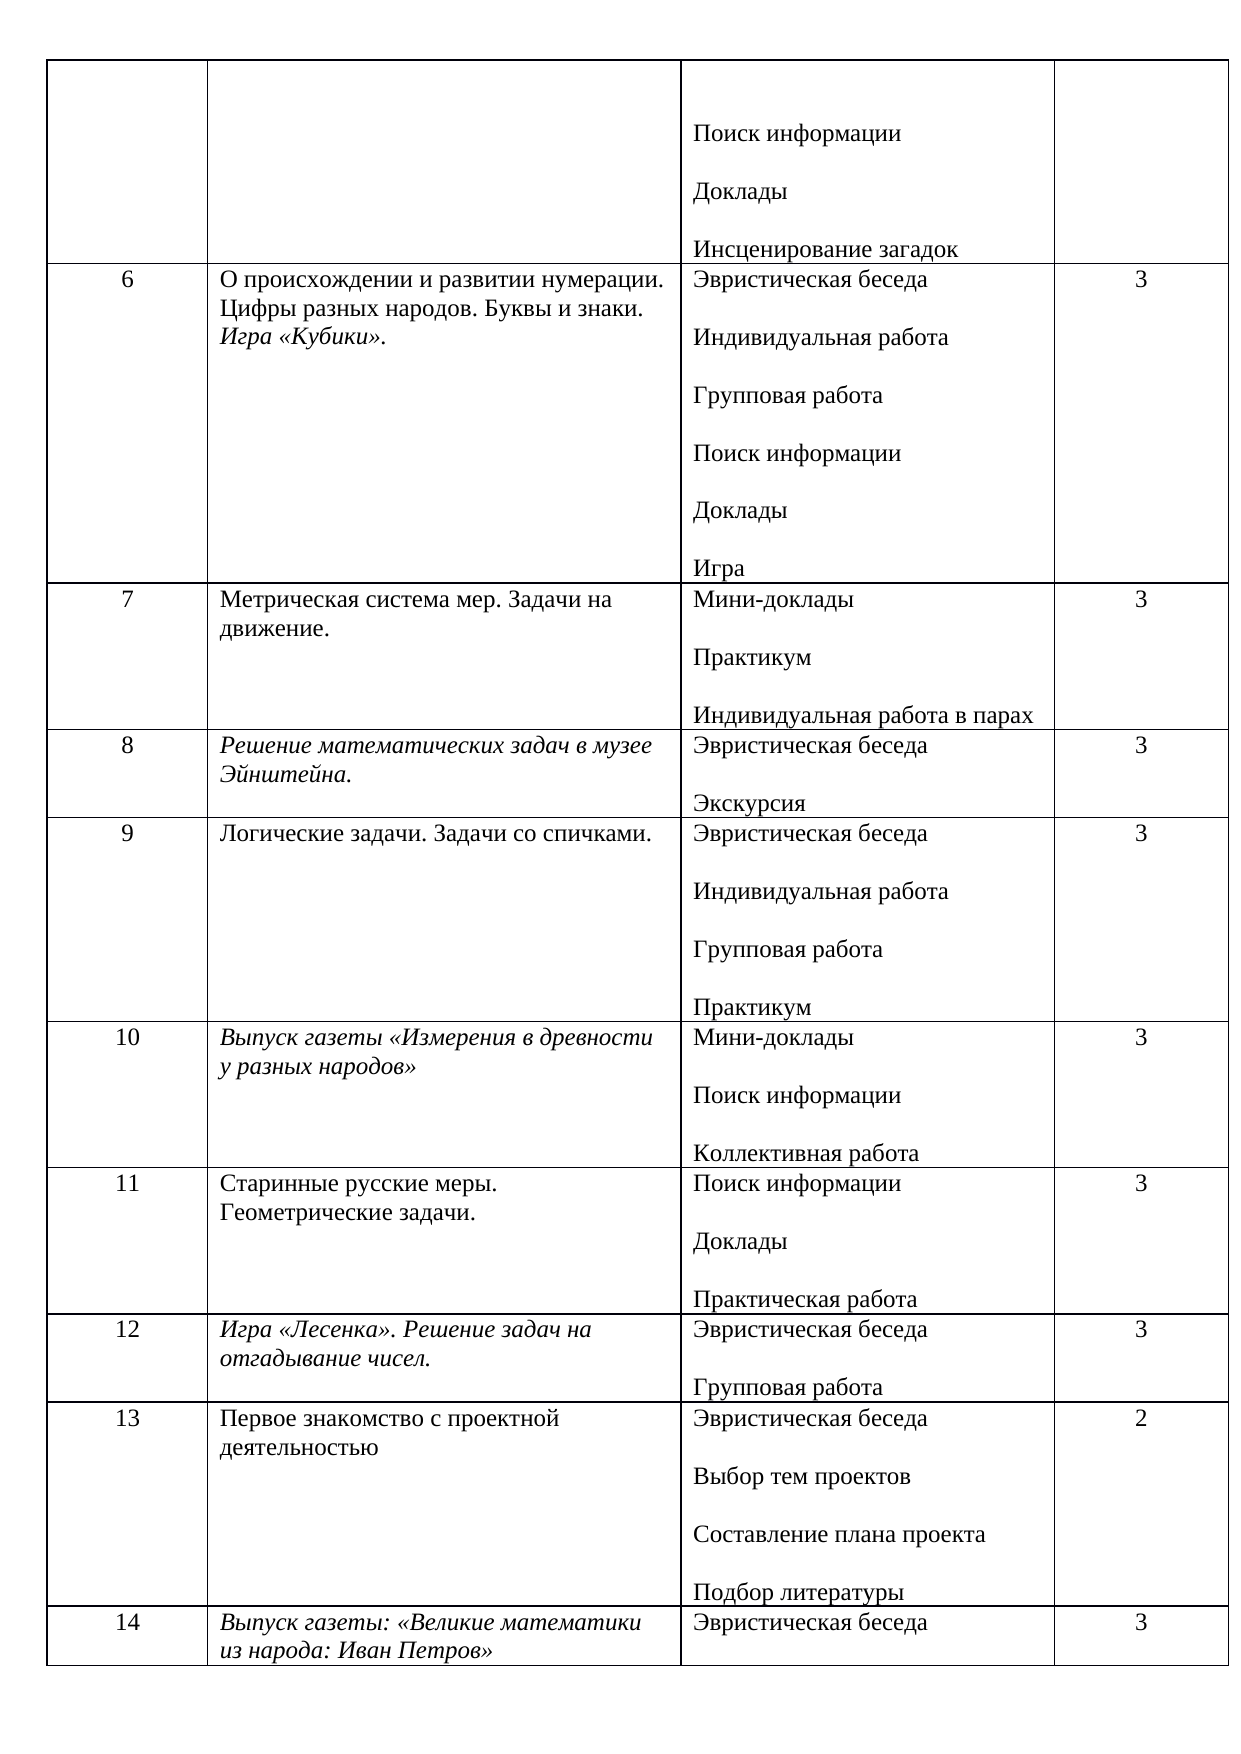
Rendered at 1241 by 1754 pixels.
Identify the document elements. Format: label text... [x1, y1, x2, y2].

table_cell Эвристическая беседа Групповая работа [682, 1315, 1054, 1401]
table_cell 6 [48, 264, 207, 582]
table_cell Игра «Лесенка». Решение задач на отгадывание чисел. [208, 1315, 680, 1401]
table_cell 13 [48, 1403, 207, 1605]
table_cell Мини-доклады Поиск информации Коллективная работа [682, 1022, 1054, 1167]
table_cell Эвристическая беседа Индивидуальная работа Групповая работа Практикум [682, 818, 1054, 1021]
table_cell 14 [48, 1607, 207, 1665]
table_cell Выпуск газеты «Измерения в древности у разных народов» [208, 1022, 680, 1167]
table_cell Эвристическая беседа Выбор тем проектов Составление плана проекта Подбор литературы [682, 1403, 1054, 1605]
table_cell Старинные русские меры. Геометрические задачи. [208, 1168, 680, 1313]
table_cell 10 [48, 1022, 207, 1167]
table_cell 3 [1055, 264, 1228, 582]
table_cell Эвристическая беседа Индивидуальная работа Групповая работа Поиск информации Доклады Игра [682, 264, 1054, 582]
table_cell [682, 1607, 1054, 1665]
table_cell 3 [1055, 1607, 1228, 1665]
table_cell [208, 61, 680, 262]
table_cell 8 [48, 730, 207, 817]
table_cell 7 [48, 584, 207, 728]
table_cell О происхождении и развитии нумерации. Цифры разных народов. Буквы и знаки. Игра «Кубики». [208, 264, 680, 582]
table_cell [208, 1607, 680, 1665]
table_cell 9 [48, 818, 207, 1021]
table_cell Первое знакомство с проектной деятельностью [208, 1403, 680, 1605]
table_cell Решение математических задач в музее Эйнштейна. [208, 730, 680, 817]
table_cell Эвристическая беседа Экскурсия [682, 730, 1054, 817]
table_cell Логические задачи. Задачи со спичками. [208, 818, 680, 1021]
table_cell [682, 61, 1054, 262]
table_cell 2 [1055, 61, 1228, 262]
table_cell 5 [48, 61, 207, 262]
table_cell 3 [1055, 1022, 1228, 1167]
table_cell Метрическая система мер. Задачи на движение. [208, 584, 680, 728]
table_cell 3 [1055, 1168, 1228, 1313]
table_cell Поиск информации Доклады Практическая работа [682, 1168, 1054, 1313]
table_cell 3 [1055, 818, 1228, 1021]
table_cell 2 [1055, 1403, 1228, 1605]
table_cell 12 [48, 1315, 207, 1401]
table_cell 11 [48, 1168, 207, 1313]
table_cell 3 [1055, 730, 1228, 817]
table_cell Мини-доклады Практикум Индивидуальная работа в парах [682, 584, 1054, 728]
table_cell 3 [1055, 1315, 1228, 1401]
table_cell 3 [1055, 584, 1228, 728]
